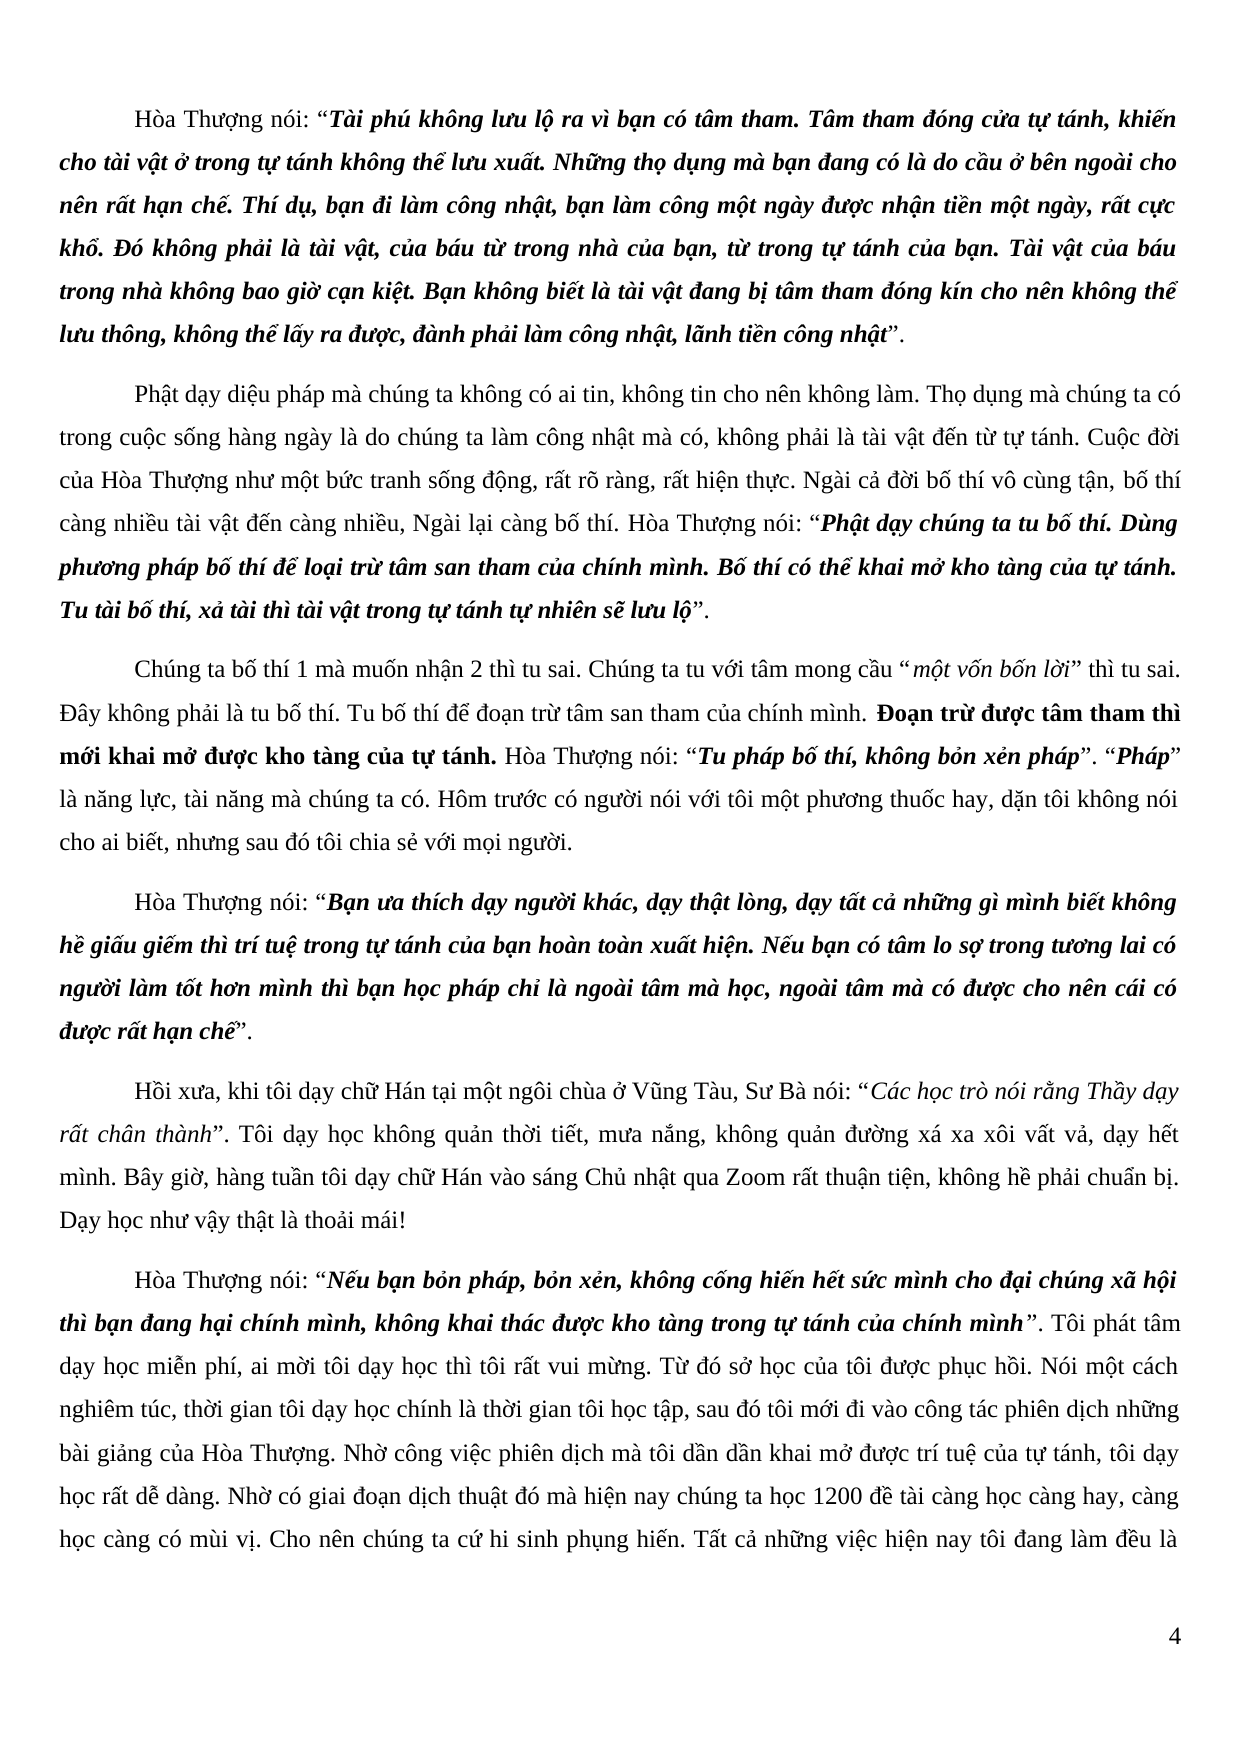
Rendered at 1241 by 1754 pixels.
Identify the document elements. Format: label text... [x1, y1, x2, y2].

text Hòa Thượng nói: “Tài phú không lưu lộ ra vì bạn có tâm tham. Tâm tham đóng cửa tự tánh, khiến cho tài vật ở trong tự tánh không thể lưu xuất. Những thọ dụng mà bạn đang có là do cầu ở bên ngoài cho nên rất hạn chế. Thí dụ, bạn đi làm công nhật, bạn làm công một ngày được nhận tiền một ngày, rất cực khổ. Đó không phải là tài vật, của báu từ trong nhà của bạn, từ trong tự tánh của bạn. Tài vật của báu trong nhà không bao giờ cạn kiệt. Bạn không biết là tài vật đang bị tâm tham đóng kín cho nên không thể lưu thông, không thể lấy ra được, đành phải làm công nhật, lãnh tiền công nhật”. [59, 104, 1181, 348]
text Hồi xưa, khi tôi dạy chữ Hán tại một ngôi chùa ở Vũng Tàu, Sư Bà nói: “Các học trò nói rằng Thầy dạy rất chân thành”. Tôi dạy học không quản thời tiết, mưa nắng, không quản đường xá xa xôi vất vả, dạy hết mình. Bây giờ, hàng tuần tôi dạy chữ Hán vào sáng Chủ nhật qua Zoom rất thuận tiện, không hề phải chuẩn bị. Dạy học như vậy thật là thoải mái! [59, 1076, 1181, 1234]
text Phật dạy diệu pháp mà chúng ta không có ai tin, không tin cho nên không làm. Thọ dụng mà chúng ta có trong cuộc sống hàng ngày là do chúng ta làm công nhật mà có, không phải là tài vật đến từ tự tánh. Cuộc đời của Hòa Thượng như một bức tranh sống động, rất rõ ràng, rất hiện thực. Ngài cả đời bố thí vô cùng tận, bố thí càng nhiều tài vật đến càng nhiều, Ngài lại càng bố thí. Hòa Thượng nói: “Phật dạy chúng ta tu bố thí. Dùng phương pháp bố thí để loại trừ tâm san tham của chính mình. Bố thí có thể khai mở kho tàng của tự tánh. Tu tài bố thí, xả tài thì tài vật trong tự tánh tự nhiên sẽ lưu lộ”. [59, 379, 1181, 623]
text Chúng ta bố thí 1 mà muốn nhận 2 thì tu sai. Chúng ta tu với tâm mong cầu “một vốn bốn lời” thì tu sai. Đây không phải là tu bố thí. Tu bố thí để đoạn trừ tâm san tham của chính mình. Đoạn trừ được tâm tham thì mới khai mở được kho tàng của tự tánh. Hòa Thượng nói: “Tu pháp bố thí, không bỏn xẻn pháp”. “Pháp” là năng lực, tài năng mà chúng ta có. Hôm trước có người nói với tôi một phương thuốc hay, dặn tôi không nói cho ai biết, nhưng sau đó tôi chia sẻ với mọi người. [59, 654, 1181, 856]
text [59, 1265, 1181, 1553]
text Hòa Thượng nói: “Bạn ưa thích dạy người khác, dạy thật lòng, dạy tất cả những gì mình biết không hề giấu giếm thì trí tuệ trong tự tánh của bạn hoàn toàn xuất hiện. Nếu bạn có tâm lo sợ trong tương lai có người làm tốt hơn mình thì bạn học pháp chỉ là ngoài tâm mà học, ngoài tâm mà có được cho nên cái có được rất hạn chế”. [59, 887, 1181, 1045]
